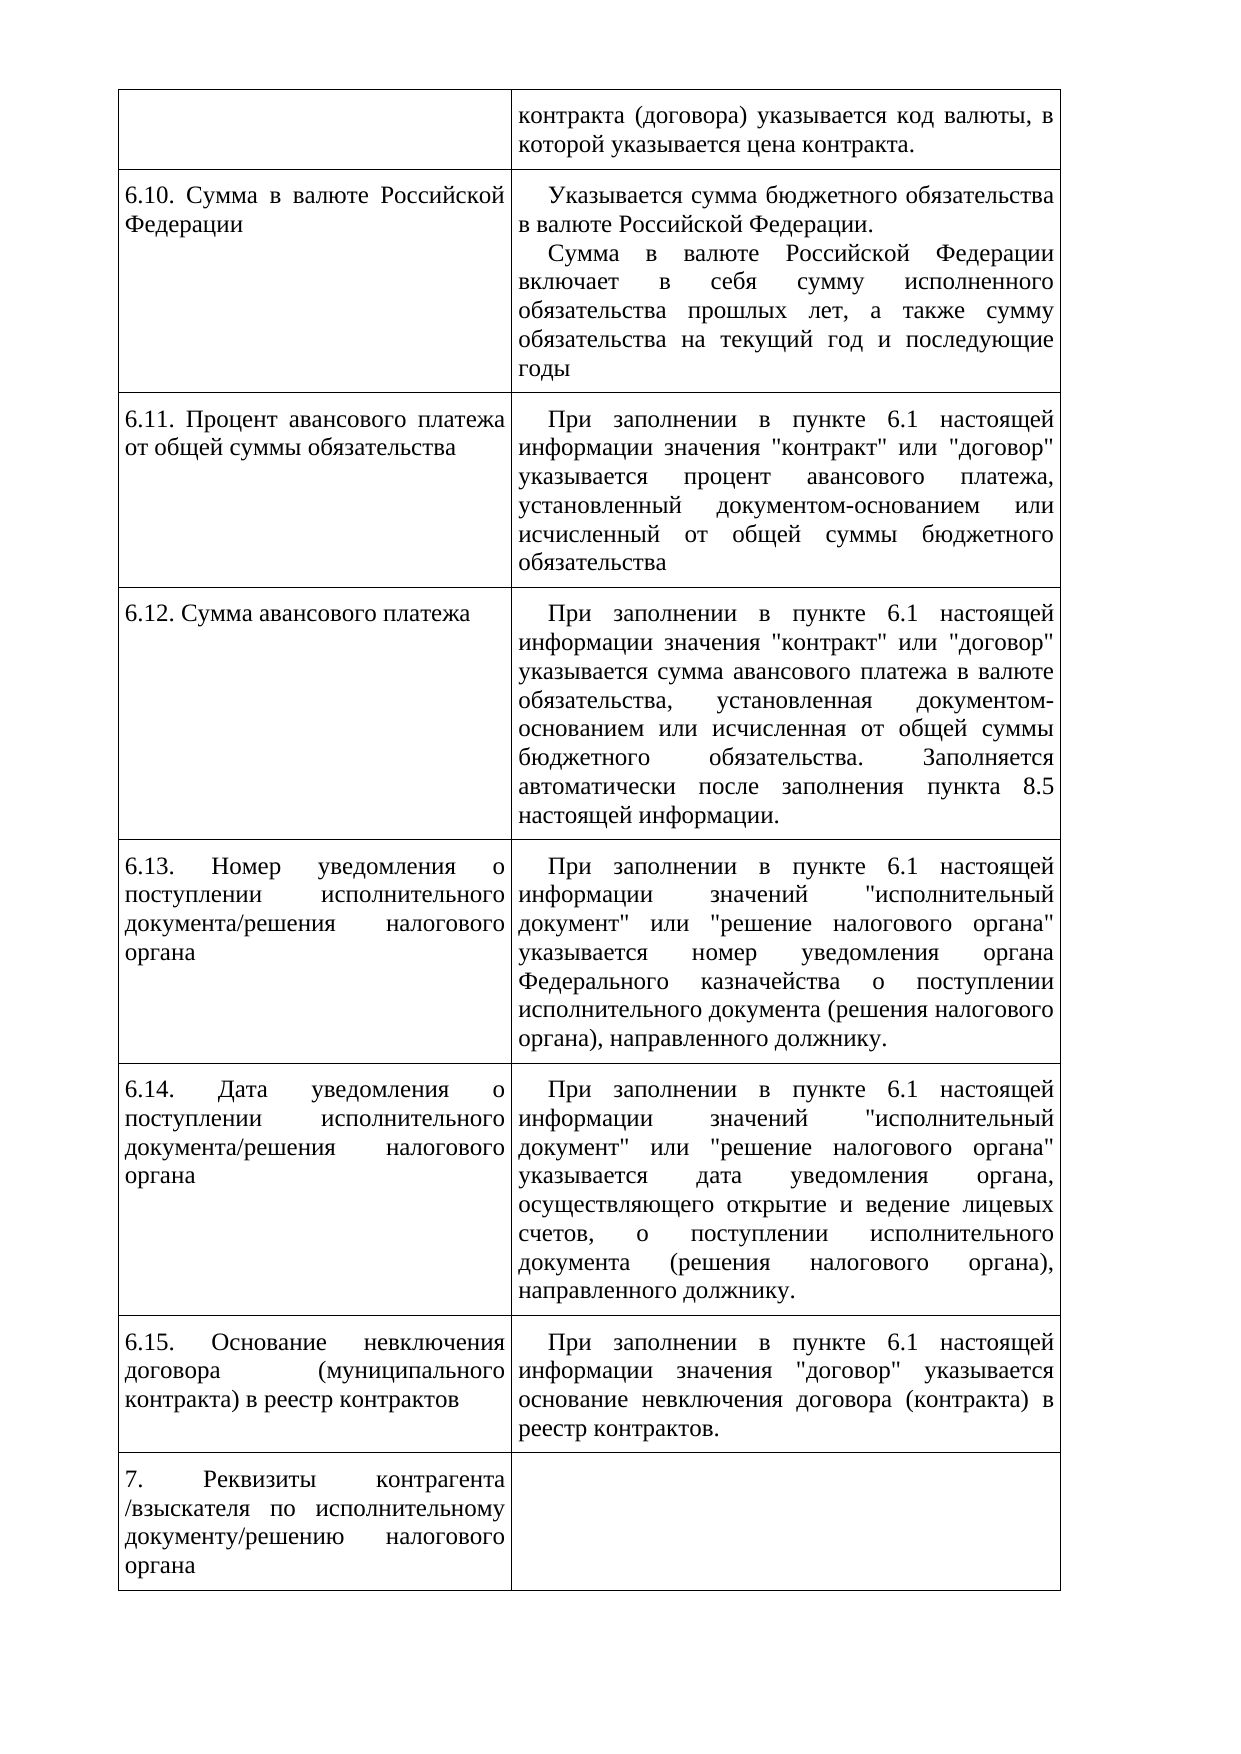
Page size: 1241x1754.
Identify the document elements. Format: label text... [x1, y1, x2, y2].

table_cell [512, 90, 1060, 168]
table_cell При заполнении в пункте 6.1 настоящей информации значений "исполнительный документ" или "решение налогового органа" указывается дата уведомления органа, осуществляющего открытие и ведение лицевых счетов, о поступлении исполнительного документа (решения налогового органа), направленного должнику. [512, 1064, 1060, 1315]
table_cell Указывается сумма бюджетного обязательства в валюте Российской Федерации. Сумма в валюте Российской Федерации включает в себя сумму исполненного обязательства прошлых лет, а также сумму обязательства на текущий год и последующие годы [512, 170, 1060, 392]
table_cell При заполнении в пункте 6.1 настоящей информации значения "контракт" или "договор" указывается сумма авансового платежа в валюте обязательства, установленная документом-основанием или исчисленная от общей суммы бюджетного обязательства. Заполняется автоматически после заполнения пункта 8.5 настоящей информации. [512, 588, 1060, 839]
table_cell 7. Реквизиты контрагента /взыскателя по исполнительному документу/решению налогового органа [119, 1453, 511, 1589]
table_cell 6.12. Сумма авансового платежа [119, 588, 511, 839]
table_cell [512, 1453, 1060, 1589]
table_cell При заполнении в пункте 6.1 настоящей информации значения "контракт" или "договор" указывается процент авансового платежа, установленный документом-основанием или исчисленный от общей суммы бюджетного обязательства [512, 393, 1060, 587]
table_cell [119, 90, 511, 168]
table_cell 6.13. Номер уведомления о поступлении исполнительного документа/решения налогового органа [119, 840, 511, 1063]
table_cell При заполнении в пункте 6.1 настоящей информации значения "договор" указывается основание невключения договора (контракта) в реестр контрактов. [512, 1316, 1060, 1452]
table_cell При заполнении в пункте 6.1 настоящей информации значений "исполнительный документ" или "решение налогового органа" указывается номер уведомления органа Федерального казначейства о поступлении исполнительного документа (решения налогового органа), направленного должнику. [512, 840, 1060, 1063]
table_cell 6.10. Сумма в валюте Российской Федерации [119, 170, 511, 392]
table_cell 6.15. Основание невключения договора (муниципального контракта) в реестр контрактов [119, 1316, 511, 1452]
table_cell 6.14. Дата уведомления о поступлении исполнительного документа/решения налогового органа [119, 1064, 511, 1315]
table_cell 6.11. Процент авансового платежа от общей суммы обязательства [119, 393, 511, 587]
